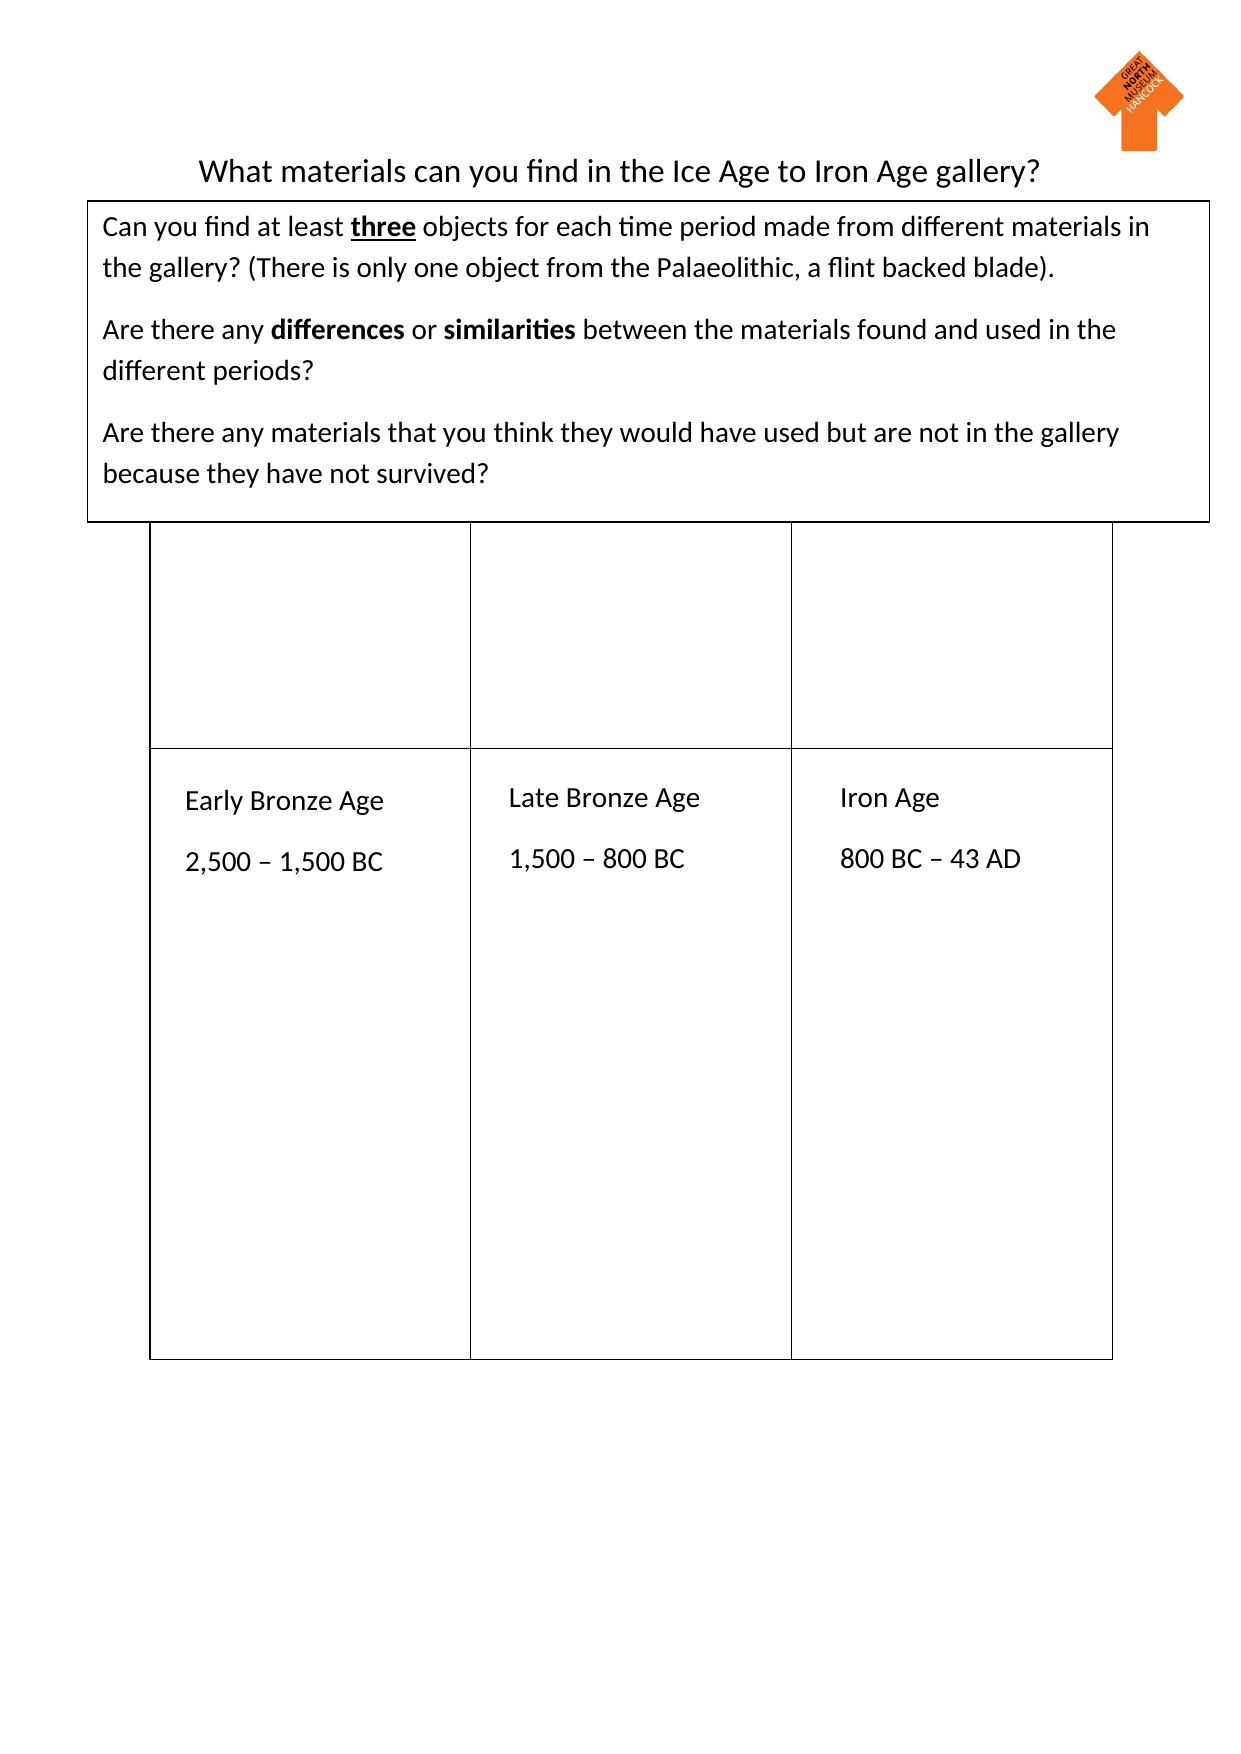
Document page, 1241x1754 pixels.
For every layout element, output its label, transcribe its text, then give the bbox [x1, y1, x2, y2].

picture [1087, 40, 1199, 162]
table_header [151, 523, 470, 748]
table_header [792, 523, 1112, 748]
table_header [471, 523, 791, 748]
table_cell [151, 749, 470, 1359]
text What materials can you find in the Ice Age to Iron Age gallery? [150, 150, 1090, 191]
table_cell [471, 749, 791, 1359]
table_cell [792, 749, 1112, 1359]
